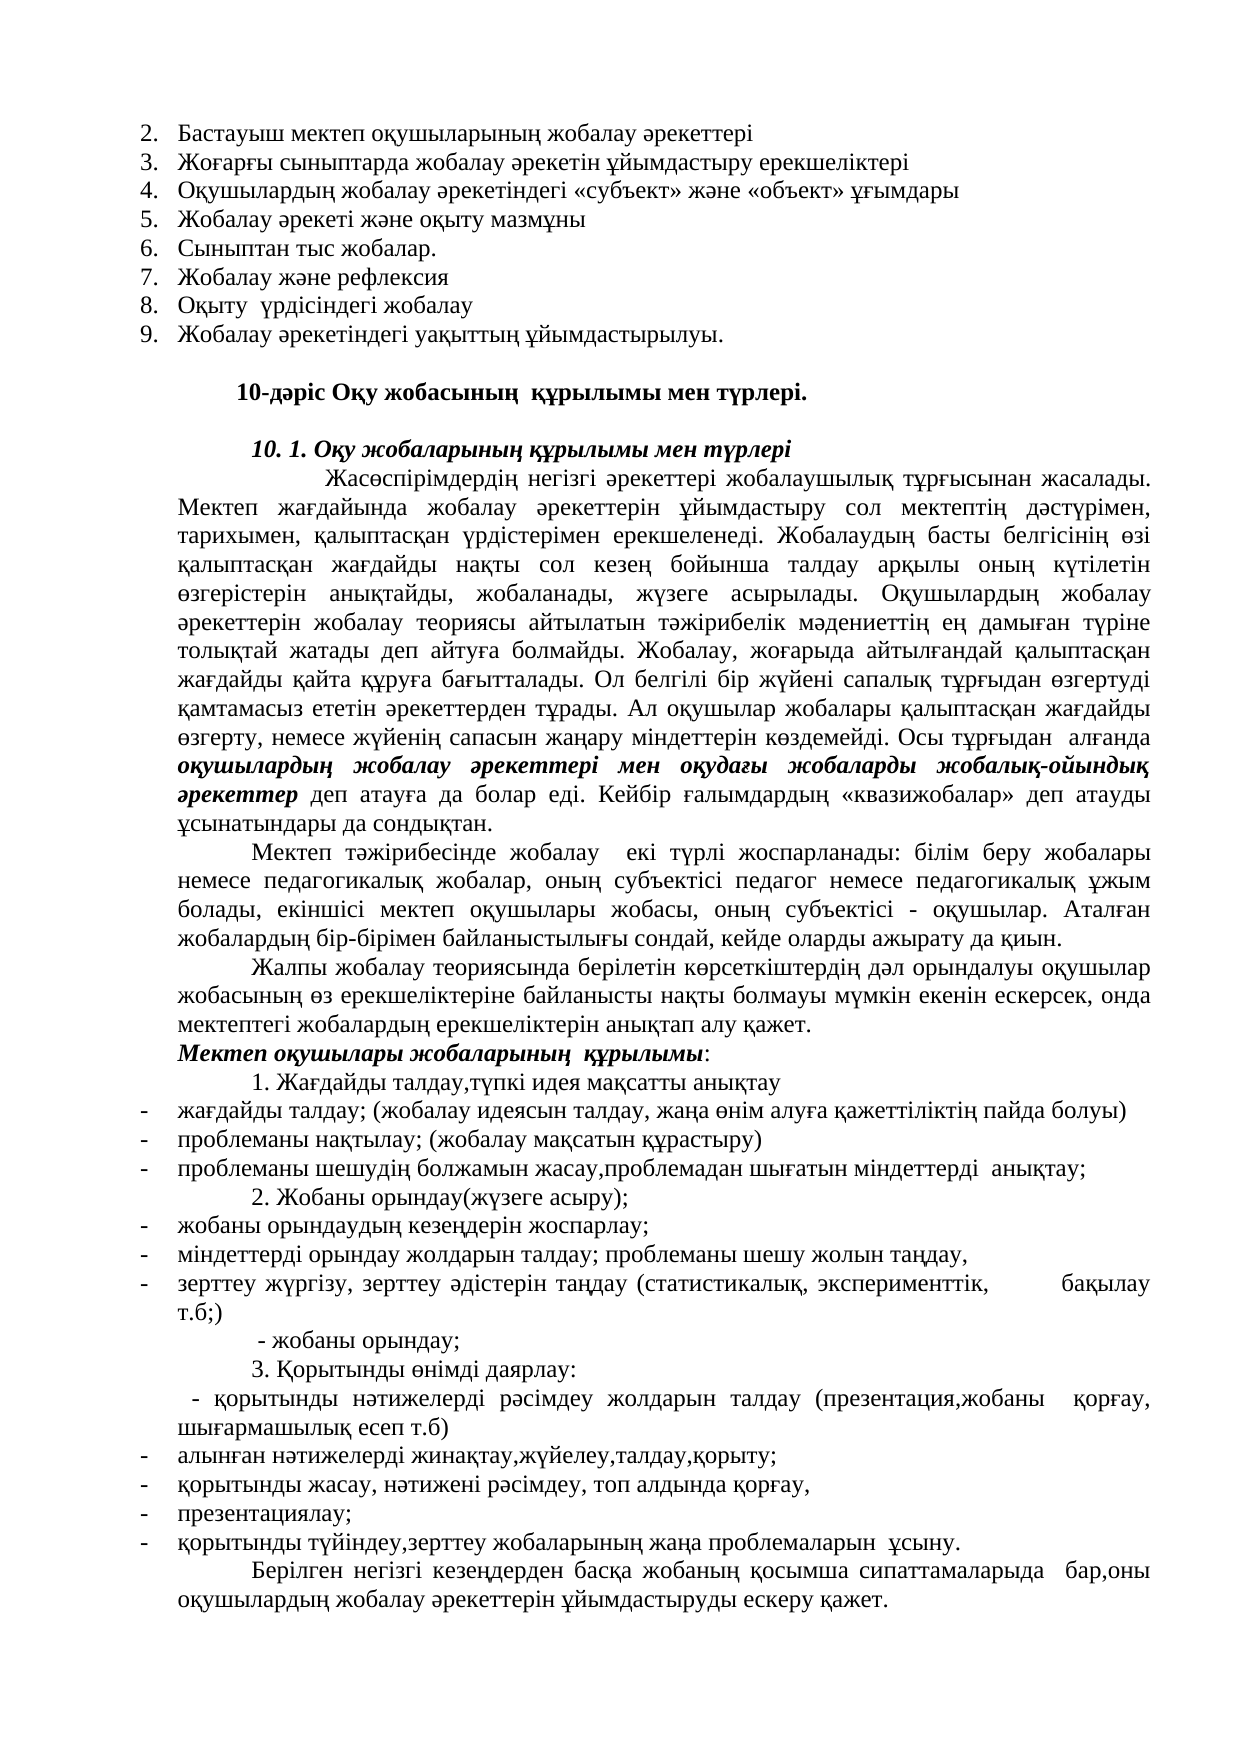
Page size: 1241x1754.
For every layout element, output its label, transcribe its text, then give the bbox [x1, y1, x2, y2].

list Оқыту үрдісіндегі жобалау [140, 291, 1152, 319]
list проблеманы нақтылау; (жобалау мақсатын құрастыру) [140, 1124, 1152, 1153]
text Жасөспірімдердің негізгі әрекеттері жобалаушылық тұрғысынан жасалады. Мектеп жағдайында жобалау әрекеттерін ұйымдастыру сол мектептің дәстүрімен, тарихымен, қалыптасқан үрдістерімен ерекшеленеді. Жобалаудың басты белгісінің өзі қалыптасқан жағдайды нақты сол кезең бойынша талдау арқылы оның күтілетін өзгерістерін анықтайды, жобаланады, жүзеге асырылады. Оқушылардың жобалау әрекеттерін жобалау теориясы айтылатын тәжірибелік мәдениеттің ең дамыған түріне толықтай жатады деп айтуға болмайды. Жобалау, жоғарыда айтылғандай қалыптасқан жағдайды қайта құруға бағытталады. Ол белгілі бір жүйені сапалық тұрғыдан өзгертуді қамтамасыз ететін әрекеттерден тұрады. Ал оқушылар жобалары қалыптасқан жағдайды өзгерту, немесе жүйенің сапасын жаңару міндеттерін көздемейді. Осы тұрғыдан алғанда оқушылардың жобалау әрекеттері мен оқудағы жобаларды жобалық-ойындық әрекеттер деп атауға да болар еді. Кейбір ғалымдардың «квазижобалар» деп атауды ұсынатындары да сондықтан. [177, 463, 1152, 837]
list қорытынды түйіндеу,зерттеу жобаларының жаңа проблемаларын ұсыну. [140, 1527, 1152, 1556]
list жағдайды талдау; (жобалау идеясын талдау, жаңа өнім алуға қажеттіліктің пайда болуы) [140, 1096, 1152, 1124]
list Жобалау әрекетіндегі уақыттың ұйымдастырылуы. [140, 319, 1152, 348]
text 10. 1. Оқу жобаларының құрылымы мен түрлері [177, 434, 1152, 463]
list қорытынды жасау, нәтижені рәсімдеу, топ алдында қорғау, [140, 1469, 1152, 1498]
list Жоғарғы сыныптарда жобалау әрекетін ұйымдастыру ерекшеліктері [140, 147, 1152, 176]
text 1. Жағдайды талдау,түпкі идея мақсатты анықтау [177, 1067, 1152, 1096]
list Жобалау әрекеті және оқыту мазмұны [140, 204, 1152, 233]
text - қорытынды нәтижелерді рәсімдеу жолдарын талдау (презентация,жобаны қорғау, шығармашылық есеп т.б) [177, 1383, 1152, 1441]
text 2. Жобаны орындау(жүзеге асыру); [177, 1182, 1152, 1211]
text - жобаны орындау; [177, 1326, 1152, 1354]
text Жалпы жобалау теориясында берілетін көрсеткіштердің дәл орындалуы оқушылар жобасының өз ерекшеліктеріне байланысты нақты болмауы мүмкін екенін ескерсек, онда мектептегі жобалардың ерекшеліктерін анықтап алу қажет. [177, 952, 1152, 1038]
text Берілген негізгі кезеңдерден басқа жобаның қосымша сипаттамаларыда бар,оны оқушылардың жобалау әрекеттерін ұйымдастыруды ескеру қажет. [177, 1556, 1152, 1613]
list жобаны орындаудың кезеңдерін жоспарлау; [140, 1211, 1152, 1239]
list алынған нәтижелерді жинақтау,жүйелеу,талдау,қорыту; [140, 1441, 1152, 1469]
list Оқушылардың жобалау әрекетіндегі «субъект» және «объект» ұғымдары [140, 176, 1152, 204]
list Бастауыш мектеп оқушыларының жобалау әрекеттері [140, 118, 1152, 147]
text 3. Қорытынды өнімді даярлау: [177, 1354, 1152, 1383]
list міндеттерді орындау жолдарын талдау; проблеманы шешу жолын таңдау, [140, 1239, 1152, 1268]
text Мектеп оқушылары жобаларының құрылымы: [177, 1038, 1152, 1067]
list Жобалау және рефлексия [140, 262, 1152, 291]
list презентациялау; [140, 1498, 1152, 1527]
text Мектеп тәжірибесінде жобалау екі түрлі жоспарланады: білім беру жобалары немесе педагогикалық жобалар, оның субъектісі педагог немесе педагогикалық ұжым болады, екіншісі мектеп оқушылары жобасы, оның субъектісі - оқушылар. Аталған жобалардың бір-бірімен байланыстылығы сондай, кейде оларды ажырату да қиын. [177, 837, 1152, 952]
list зерттеу жүргізу, зерттеу әдістерін таңдау (статистикалық, эксперименттік, бақылау т.б;) [140, 1268, 1152, 1326]
list проблеманы шешудің болжамын жасау,проблемадан шығатын міндеттерді анықтау; [140, 1153, 1152, 1182]
list Сыныптан тыс жобалар. [140, 233, 1152, 262]
text 10-дәріс Оқу жобасының құрылымы мен түрлері. [177, 377, 1152, 406]
